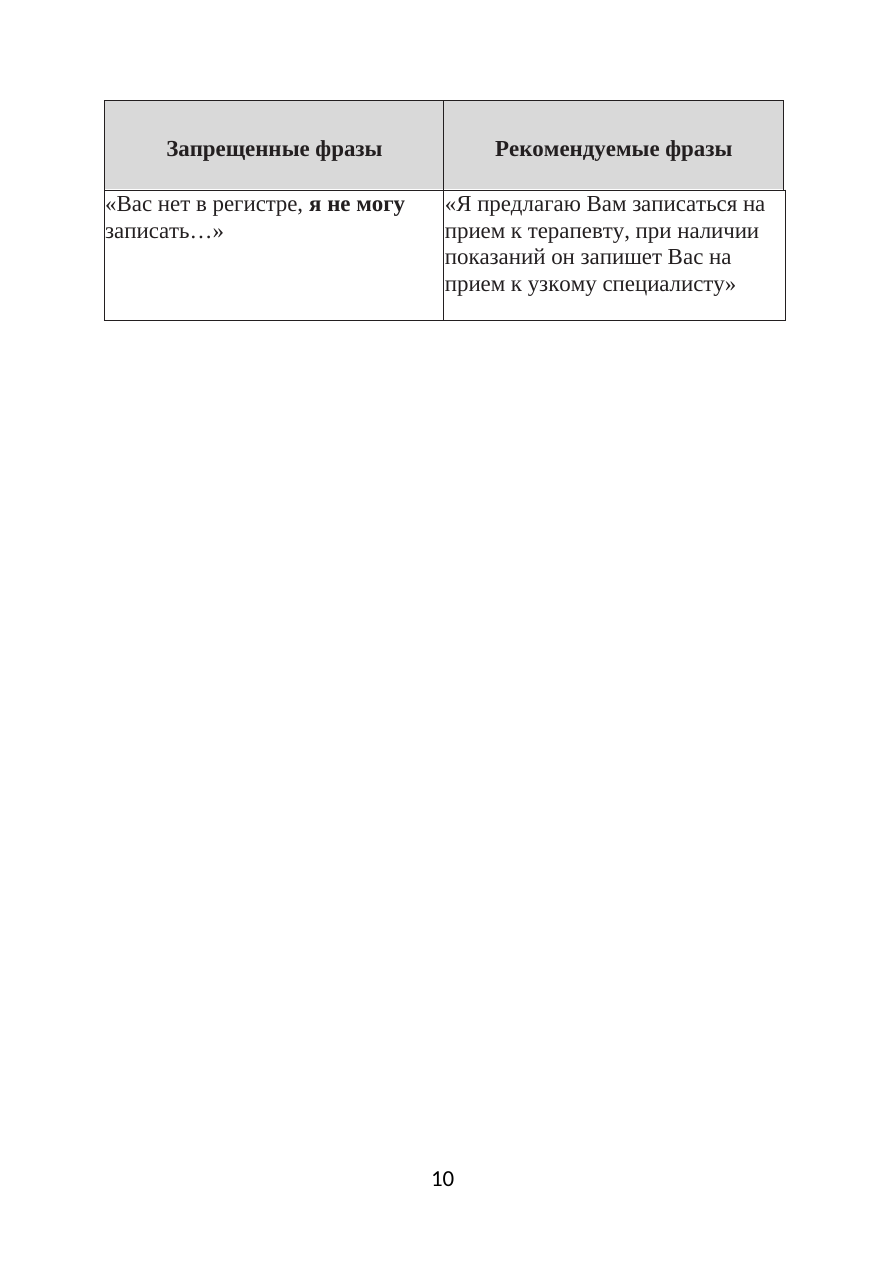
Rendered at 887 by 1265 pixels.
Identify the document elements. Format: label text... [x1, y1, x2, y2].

table_header Рекомендуемые фразы [444, 101, 783, 189]
table_cell «Я предлагаю Вам записаться на прием к терапевту, при наличии показаний он запишет Вас на прием к узкому специалисту» [444, 191, 785, 319]
table_cell «Вас нет в регистре, я не могу записать…» [105, 191, 443, 319]
table_header Запрещенные фразы [105, 101, 443, 189]
